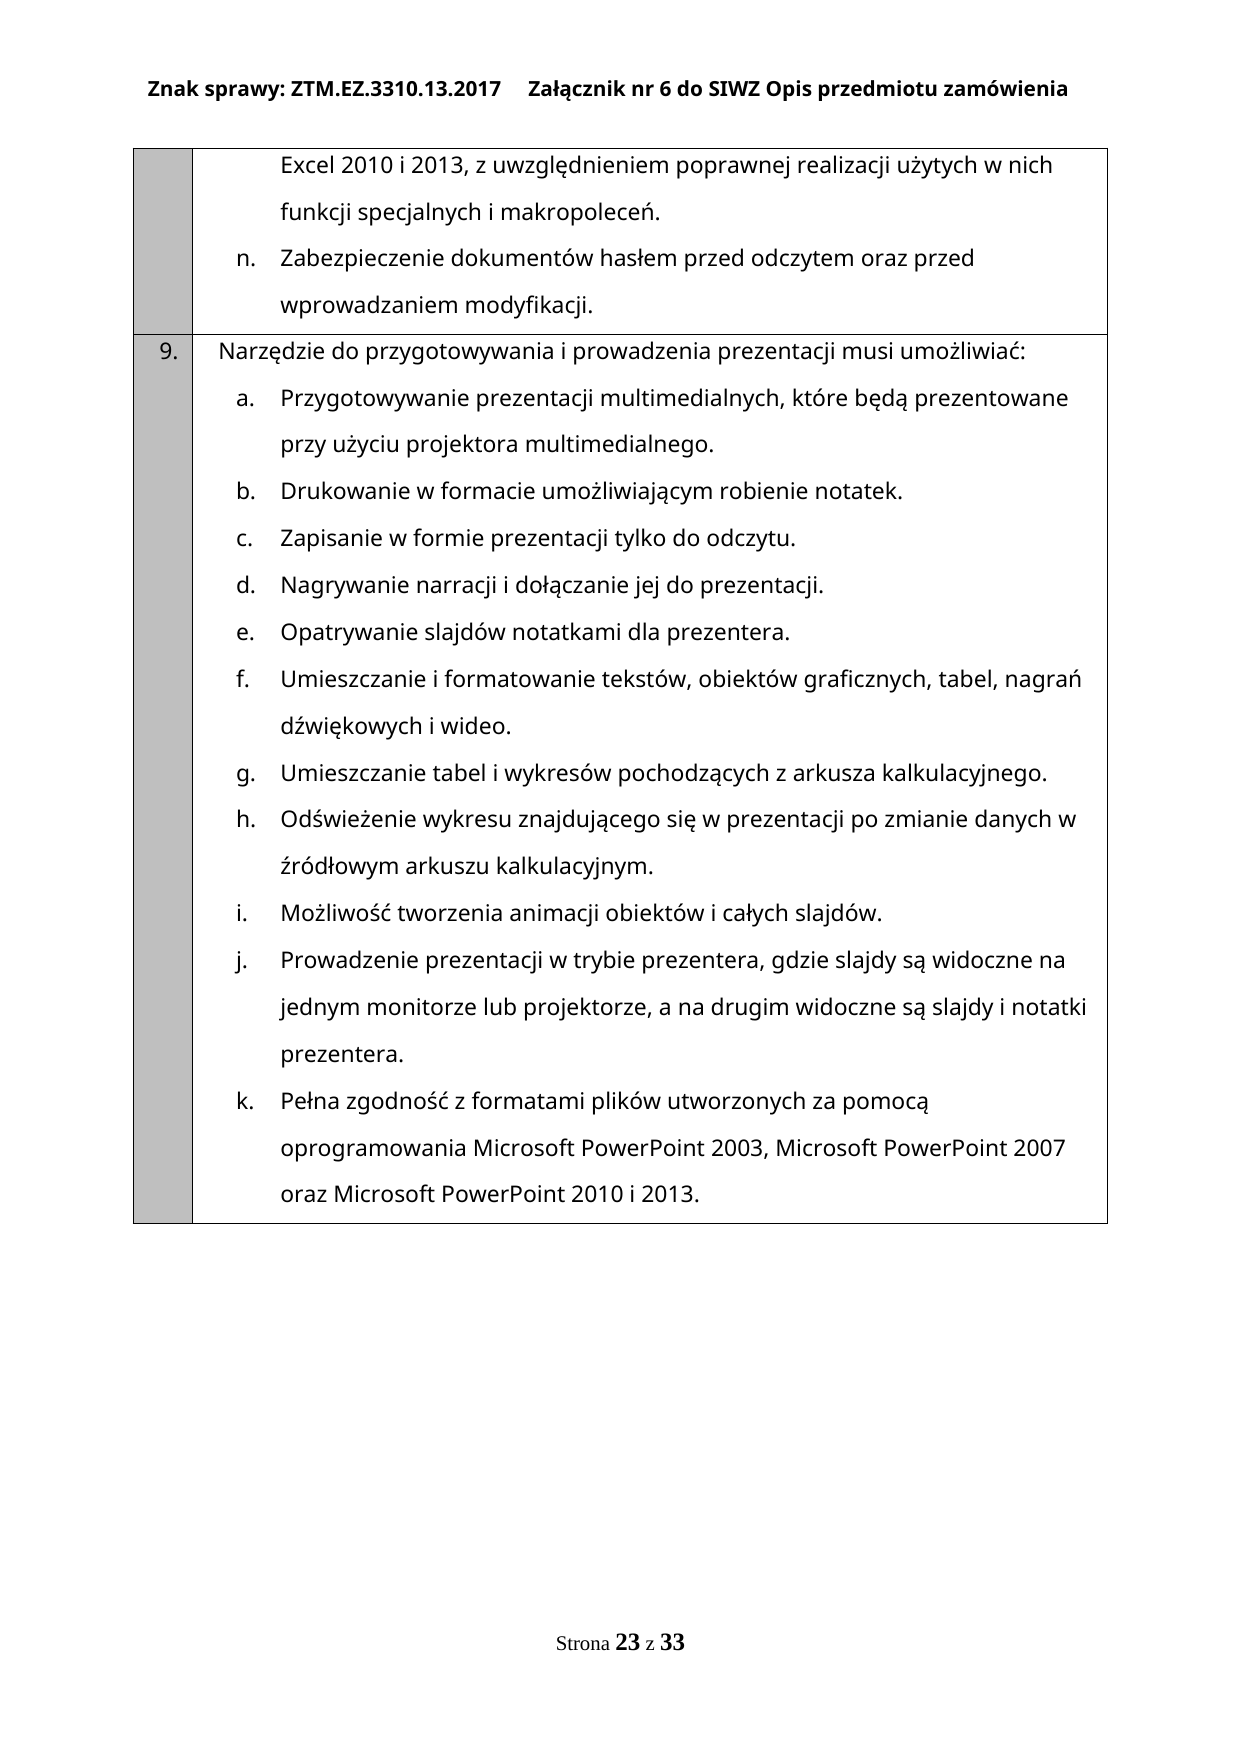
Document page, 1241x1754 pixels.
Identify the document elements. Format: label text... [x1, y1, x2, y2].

table_cell Narzędzie do przygotowywania i prowadzenia prezentacji musi umożliwiać: Przygotowywanie prezentacji multimedialnych, które będą prezentowane przy użyciu projektora multimedialnego. Drukowanie w formacie umożliwiającym robienie notatek. Zapisanie w formie prezentacji tylko do odczytu. Nagrywanie narracji i dołączanie jej do prezentacji. Opatrywanie slajdów notatkami dla prezentera. Umieszczanie i formatowanie tekstów, obiektów graficznych, tabel, nagrań dźwiękowych i wideo. Umieszczanie tabel i wykresów pochodzących z arkusza kalkulacyjnego. Odświeżenie wykresu znajdującego się w prezentacji po zmianie danych w źródłowym arkuszu kalkulacyjnym. Możliwość tworzenia animacji obiektów i całych slajdów. Prowadzenie prezentacji w trybie prezentera, gdzie slajdy są widoczne na jednym monitorze lub projektorze, a na drugim widoczne są slajdy i notatki prezentera. Pełna zgodność z formatami plików utworzonych za pomocą oprogramowania Microsoft PowerPoint 2003, Microsoft PowerPoint 2007 oraz Microsoft PowerPoint 2010 i 2013. [193, 335, 1107, 1223]
table_cell [134, 335, 192, 1223]
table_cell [193, 149, 1107, 334]
table_cell [134, 149, 192, 334]
